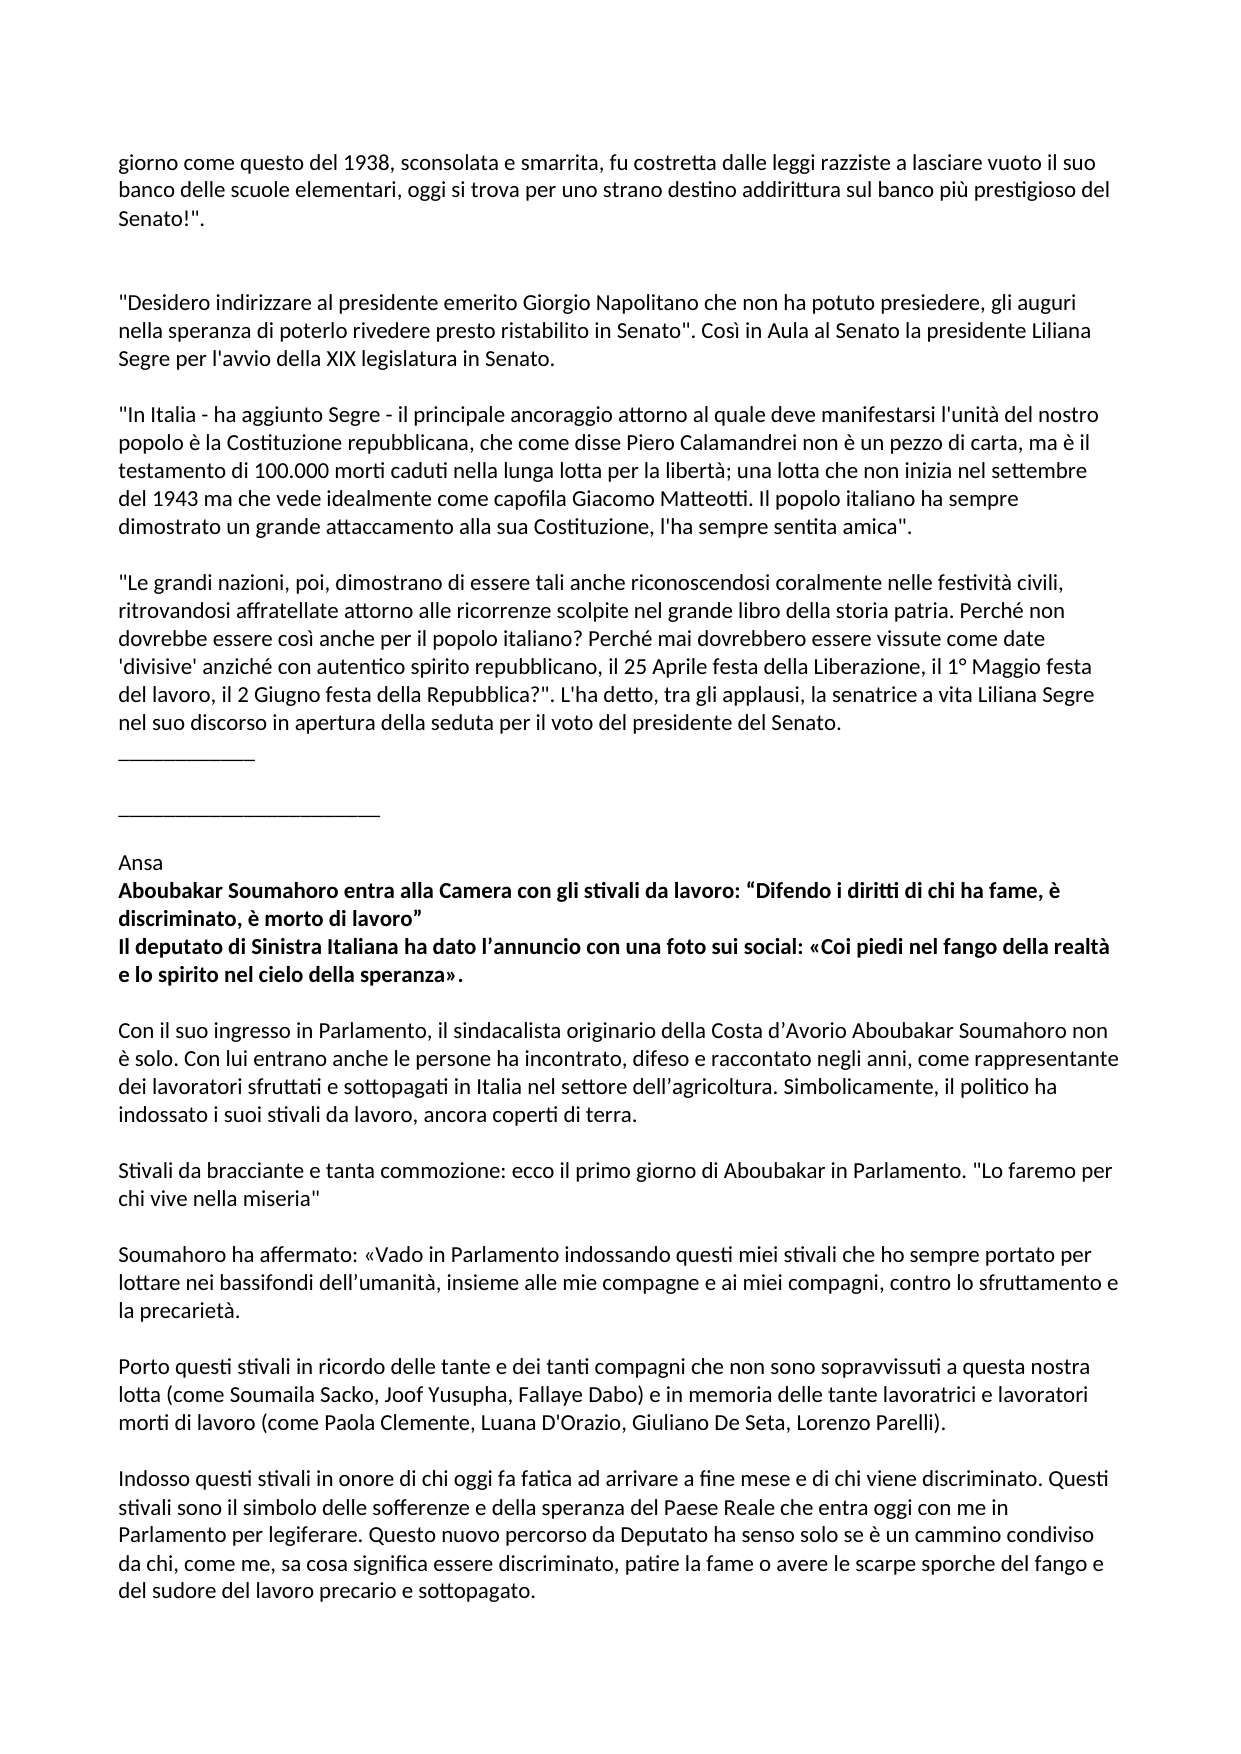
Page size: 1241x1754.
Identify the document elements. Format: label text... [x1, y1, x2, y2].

text Indosso questi stivali in onore di chi oggi fa fatica ad arrivare a fine mese e di chi viene discriminato. Questi stivali sono il simbolo delle sofferenze e della speranza del Paese Reale che entra oggi con me in Parlamento per legiferare. Questo nuovo percorso da Deputato ha senso solo se è un cammino condiviso da chi, come me, sa cosa significa essere discriminato, patire la fame o avere le scarpe sporche del fango e del sudore del lavoro precario e sottopagato. [118, 1464, 1122, 1605]
text Soumahoro ha affermato: «Vado in Parlamento indossando questi miei stivali che ho sempre portato per lottare nei bassifondi dell’umanità, insieme alle mie compagne e ai miei compagni, contro lo sfruttamento e la precarietà. [118, 1240, 1122, 1324]
text Il deputato di Sinistra Italiana ha dato l’annuncio con una foto sui social: «Coi piedi nel fango della realtà e lo spirito nel cielo della speranza». [118, 932, 1122, 988]
text Aboubakar Soumahoro entra alla Camera con gli stivali da lavoro: “Difendo i diritti di chi ha fame, è discriminato, è morto di lavoro” [118, 876, 1122, 932]
text _______________________ [118, 792, 1122, 820]
text "In Italia - ha aggiunto Segre - il principale ancoraggio attorno al quale deve manifestarsi l'unità del nostro popolo è la Costituzione repubblicana, che come disse Piero Calamandrei non è un pezzo di carta, ma è il testamento di 100.000 morti caduti nella lunga lotta per la libertà; una lotta che non inizia nel settembre del 1943 ma che vede idealmente come capofila Giacomo Matteotti. Il popolo italiano ha sempre dimostrato un grande attaccamento alla sua Costituzione, l'ha sempre sentita amica". [118, 400, 1122, 540]
text Con il suo ingresso in Parlamento, il sindacalista originario della Costa d’Avorio Aboubakar Soumahoro non è solo. Con lui entrano anche le persone ha incontrato, difeso e raccontato negli anni, come rappresentante dei lavoratori sfruttati e sottopagati in Italia nel settore dell’agricoltura. Simbolicamente, il politico ha indossato i suoi stivali da lavoro, ancora coperti di terra. [118, 1016, 1122, 1128]
text "Le grandi nazioni, poi, dimostrano di essere tali anche riconoscendosi coralmente nelle festività civili, ritrovandosi affratellate attorno alle ricorrenze scolpite nel grande libro della storia patria. Perché non dovrebbe essere così anche per il popolo italiano? Perché mai dovrebbero essere vissute come date 'divisive' anziché con autentico spirito repubblicano, il 25 Aprile festa della Liberazione, il 1° Maggio festa del lavoro, il 2 Giugno festa della Repubblica?". L'ha detto, tra gli applausi, la senatrice a vita Liliana Segre nel suo discorso in apertura della seduta per il voto del presidente del Senato. [118, 568, 1122, 736]
text Stivali da bracciante e tanta commozione: ecco il primo giorno di Aboubakar in Parlamento. "Lo faremo per chi vive nella miseria" [118, 1156, 1122, 1212]
text ____________ [118, 736, 1122, 764]
text Ansa [118, 848, 1122, 876]
text Porto questi stivali in ricordo delle tante e dei tanti compagni che non sono sopravvissuti a questa nostra lotta (come Soumaila Sacko, Joof Yusupha, Fallaye Dabo) e in memoria delle tante lavoratrici e lavoratori morti di lavoro (come Paola Clemente, Luana D'Orazio, Giuliano De Seta, Lorenzo Parelli). [118, 1352, 1122, 1437]
text "Desidero indirizzare al presidente emerito Giorgio Napolitano che non ha potuto presiedere, gli auguri nella speranza di poterlo rivedere presto ristabilito in Senato". Così in Aula al Senato la presidente Liliana Segre per l'avvio della XIX legislatura in Senato. [118, 288, 1122, 372]
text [118, 148, 1122, 232]
